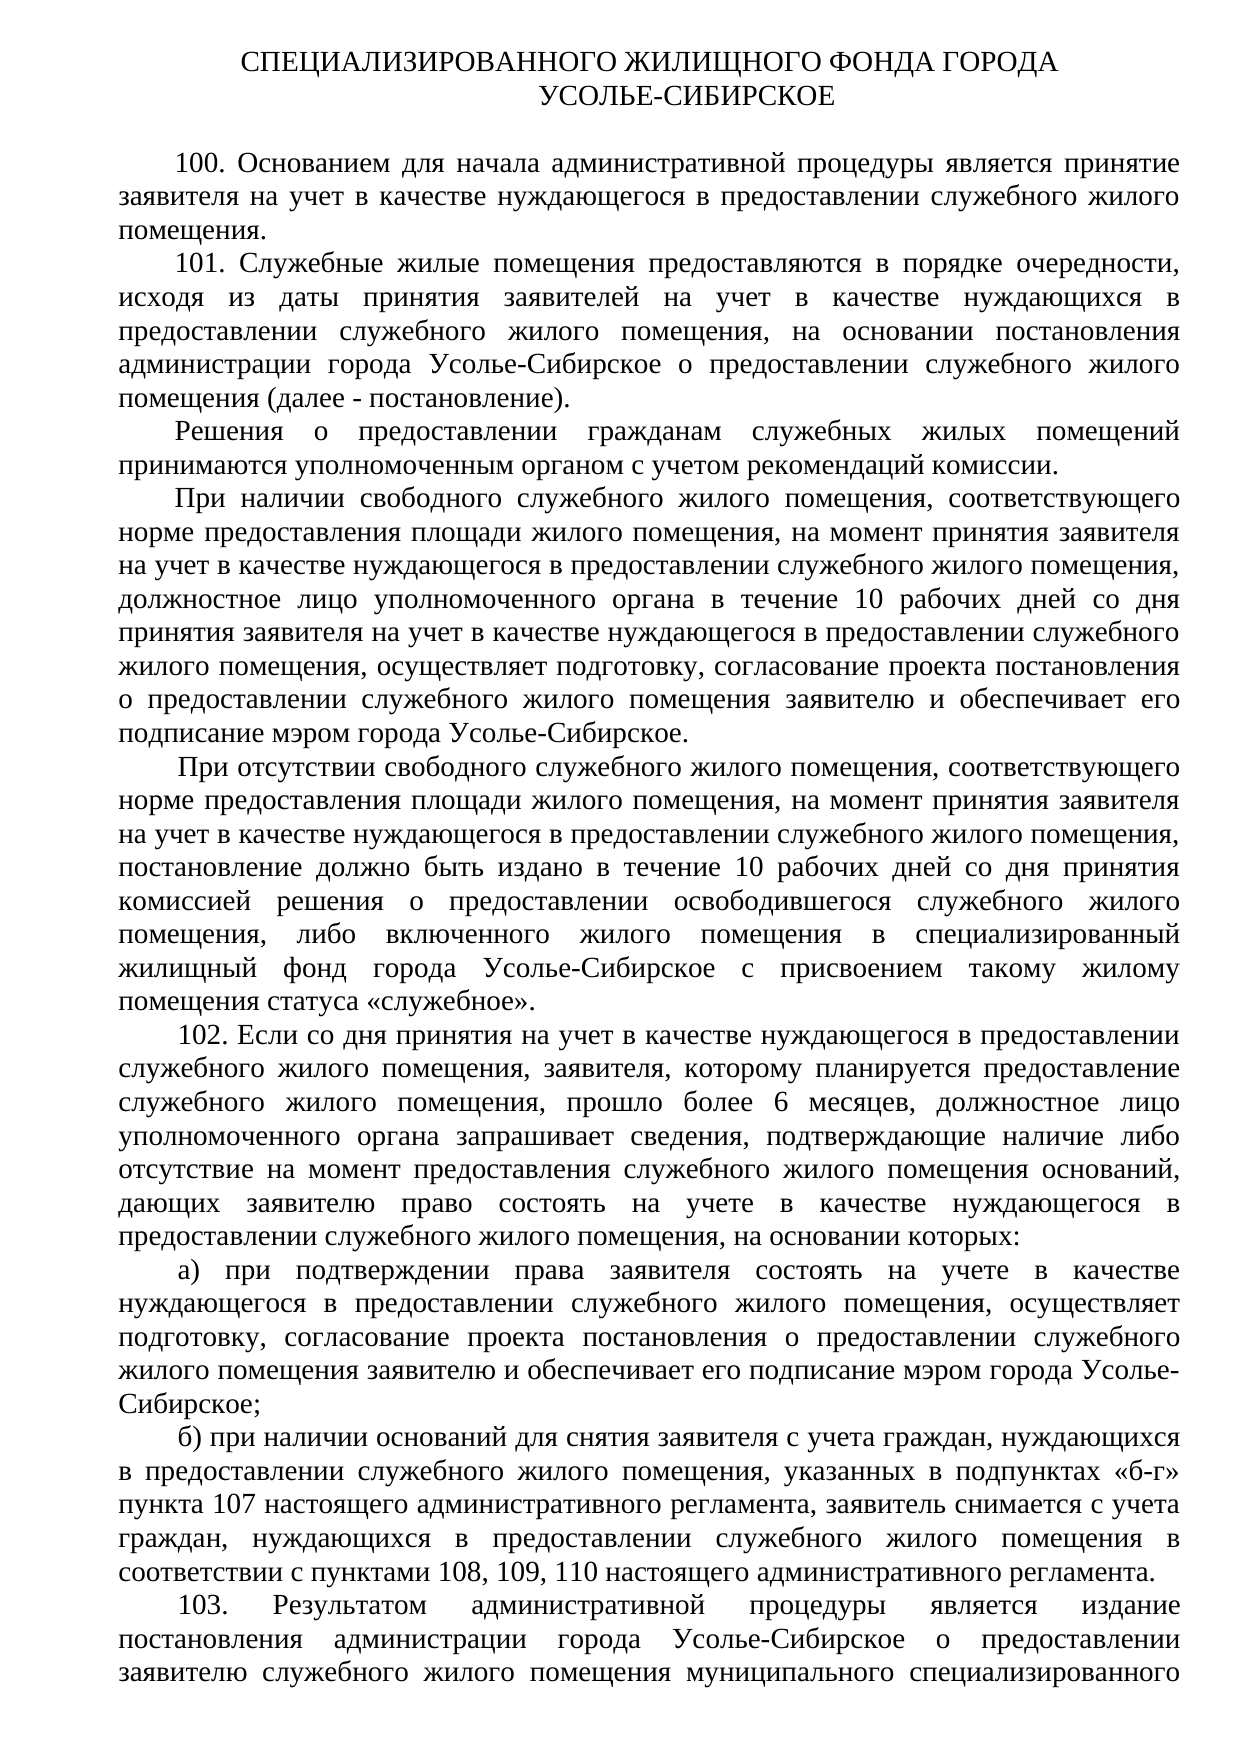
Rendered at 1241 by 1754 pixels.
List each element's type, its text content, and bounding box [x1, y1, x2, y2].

text При отсутствии свободного служебного жилого помещения, соответствующего норме предоставления площади жилого помещения, на момент принятия заявителя на учет в качестве нуждающегося в предоставлении служебного жилого помещения, постановление должно быть издано в течение 10 рабочих дней со дня принятия комиссией решения о предоставлении освободившегося служебного жилого помещения, либо включенного жилого помещения в специализированный жилищный фонд города Усолье-Сибирское с присвоением такому жилому помещения статуса «служебное». [118, 749, 1181, 1017]
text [118, 1587, 1181, 1688]
text УСОЛЬЕ-СИБИРСКОЕ [118, 78, 1181, 111]
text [118, 44, 1181, 78]
text 102. Если со дня принятия на учет в качестве нуждающегося в предоставлении служебного жилого помещения, заявителя, которому планируется предоставление служебного жилого помещения, прошло более 6 месяцев, должностное лицо уполномоченного органа запрашивает сведения, подтверждающие наличие либо отсутствие на момент предоставления служебного жилого помещения оснований, дающих заявителю право состоять на учете в качестве нуждающегося в предоставлении служебного жилого помещения, на основании которых: [118, 1017, 1181, 1252]
text Решения о предоставлении гражданам служебных жилых помещений принимаются уполномоченным органом с учетом рекомендаций комиссии. [118, 413, 1181, 480]
text а) при подтверждении права заявителя состоять на учете в качестве нуждающегося в предоставлении служебного жилого помещения, осуществляет подготовку, согласование проекта постановления о предоставлении служебного жилого помещения заявителю и обеспечивает его подписание мэром города Усолье-Сибирское; [118, 1252, 1181, 1419]
text При наличии свободного служебного жилого помещения, соответствующего норме предоставления площади жилого помещения, на момент принятия заявителя на учет в качестве нуждающегося в предоставлении служебного жилого помещения, должностное лицо уполномоченного органа в течение 10 рабочих дней со дня принятия заявителя на учет в качестве нуждающегося в предоставлении служебного жилого помещения, осуществляет подготовку, согласование проекта постановления о предоставлении служебного жилого помещения заявителю и обеспечивает его подписание мэром города Усолье-Сибирское. [118, 480, 1181, 749]
text 100. Основанием для начала административной процедуры является принятие заявителя на учет в качестве нуждающегося в предоставлении служебного жилого помещения. [118, 145, 1181, 246]
text б) при наличии оснований для снятия заявителя с учета граждан, нуждающихся в предоставлении служебного жилого помещения, указанных в подпунктах «б-г» пункта 107 настоящего административного регламента, заявитель снимается с учета граждан, нуждающихся в предоставлении служебного жилого помещения в соответствии с пунктами 108, 109, 110 настоящего административного регламента. [118, 1419, 1181, 1587]
text 101. Служебные жилые помещения предоставляются в порядке очередности, исходя из даты принятия заявителей на учет в качестве нуждающихся в предоставлении служебного жилого помещения, на основании постановления администрации города Усолье-Сибирское о предоставлении служебного жилого помещения (далее - постановление). [118, 246, 1181, 413]
